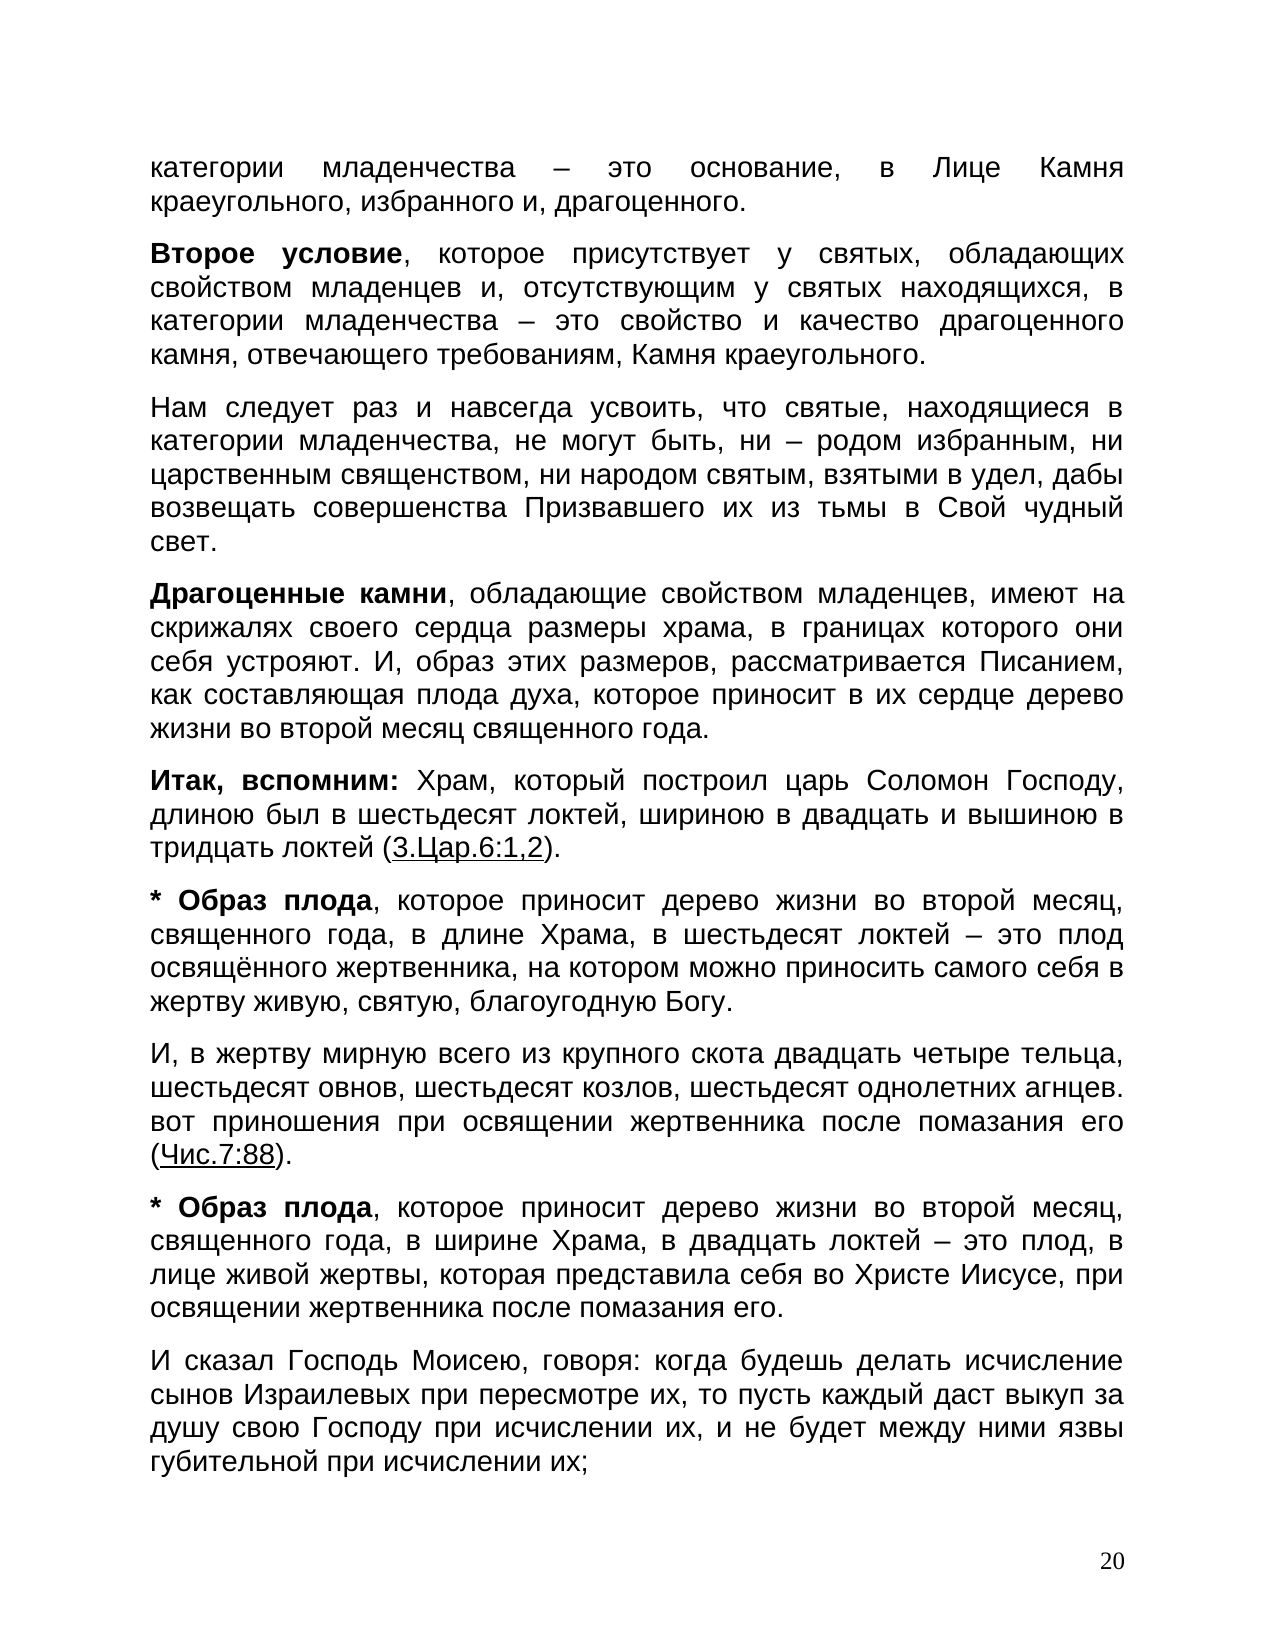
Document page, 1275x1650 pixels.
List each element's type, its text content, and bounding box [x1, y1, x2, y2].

text Итак, вспомним: Храм, который построил царь Соломон Господу, длиною был в шестьдесят локтей, шириною в двадцать и вышиною в тридцать локтей (3.Цар.6:1,2). [150, 763, 1125, 864]
text Нам следует раз и навсегда усвоить, что святые, находящиеся в категории младенчества, не могут быть, ни – родом избранным, ни царственным священством, ни народом святым, взятыми в удел, дабы возвещать совершенства Призвавшего их из тьмы в Свой чудный свет. [150, 389, 1125, 557]
text * Образ плода, которое приносит дерево жизни во второй месяц, священного года, в длине Храма, в шестьдесят локтей – это плод освящённого жертвенника, на котором можно приносить самого себя в жертву живую, святую, благоугодную Богу. [150, 883, 1125, 1017]
text И, в жертву мирную всего из крупного скота двадцать четыре тельца, шестьдесят овнов, шестьдесят козлов, шестьдесят однолетних агнцев. вот приношения при освящении жертвенника после помазания его (Чис.7:88). [150, 1036, 1125, 1171]
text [150, 150, 1125, 217]
text Второе условие, которое присутствует у святых, обладающих свойством младенцев и, отсутствующим у святых находящихся, в категории младенчества – это свойство и качество драгоценного камня, отвечающего требованиям, Камня краеугольного. [150, 236, 1125, 370]
text Драгоценные камни, обладающие свойством младенцев, имеют на скрижалях своего сердца размеры храма, в границах которого они себя устрояют. И, образ этих размеров, рассматривается Писанием, как составляющая плода духа, которое приносит в их сердце дерево жизни во второй месяц священного года. [150, 576, 1125, 744]
text И сказал Господь Моисею, говоря: когда будешь делать исчисление сынов Израилевых при пересмотре их, то пусть каждый даст выкуп за душу свою Господу при исчислении их, и не будет между ними язвы губительной при исчислении их; [150, 1343, 1125, 1477]
text * Образ плода, которое приносит дерево жизни во второй месяц, священного года, в ширине Храма, в двадцать локтей – это плод, в лице живой жертвы, которая представила себя во Христе Иисусе, при освящении жертвенника после помазания его. [150, 1190, 1125, 1324]
